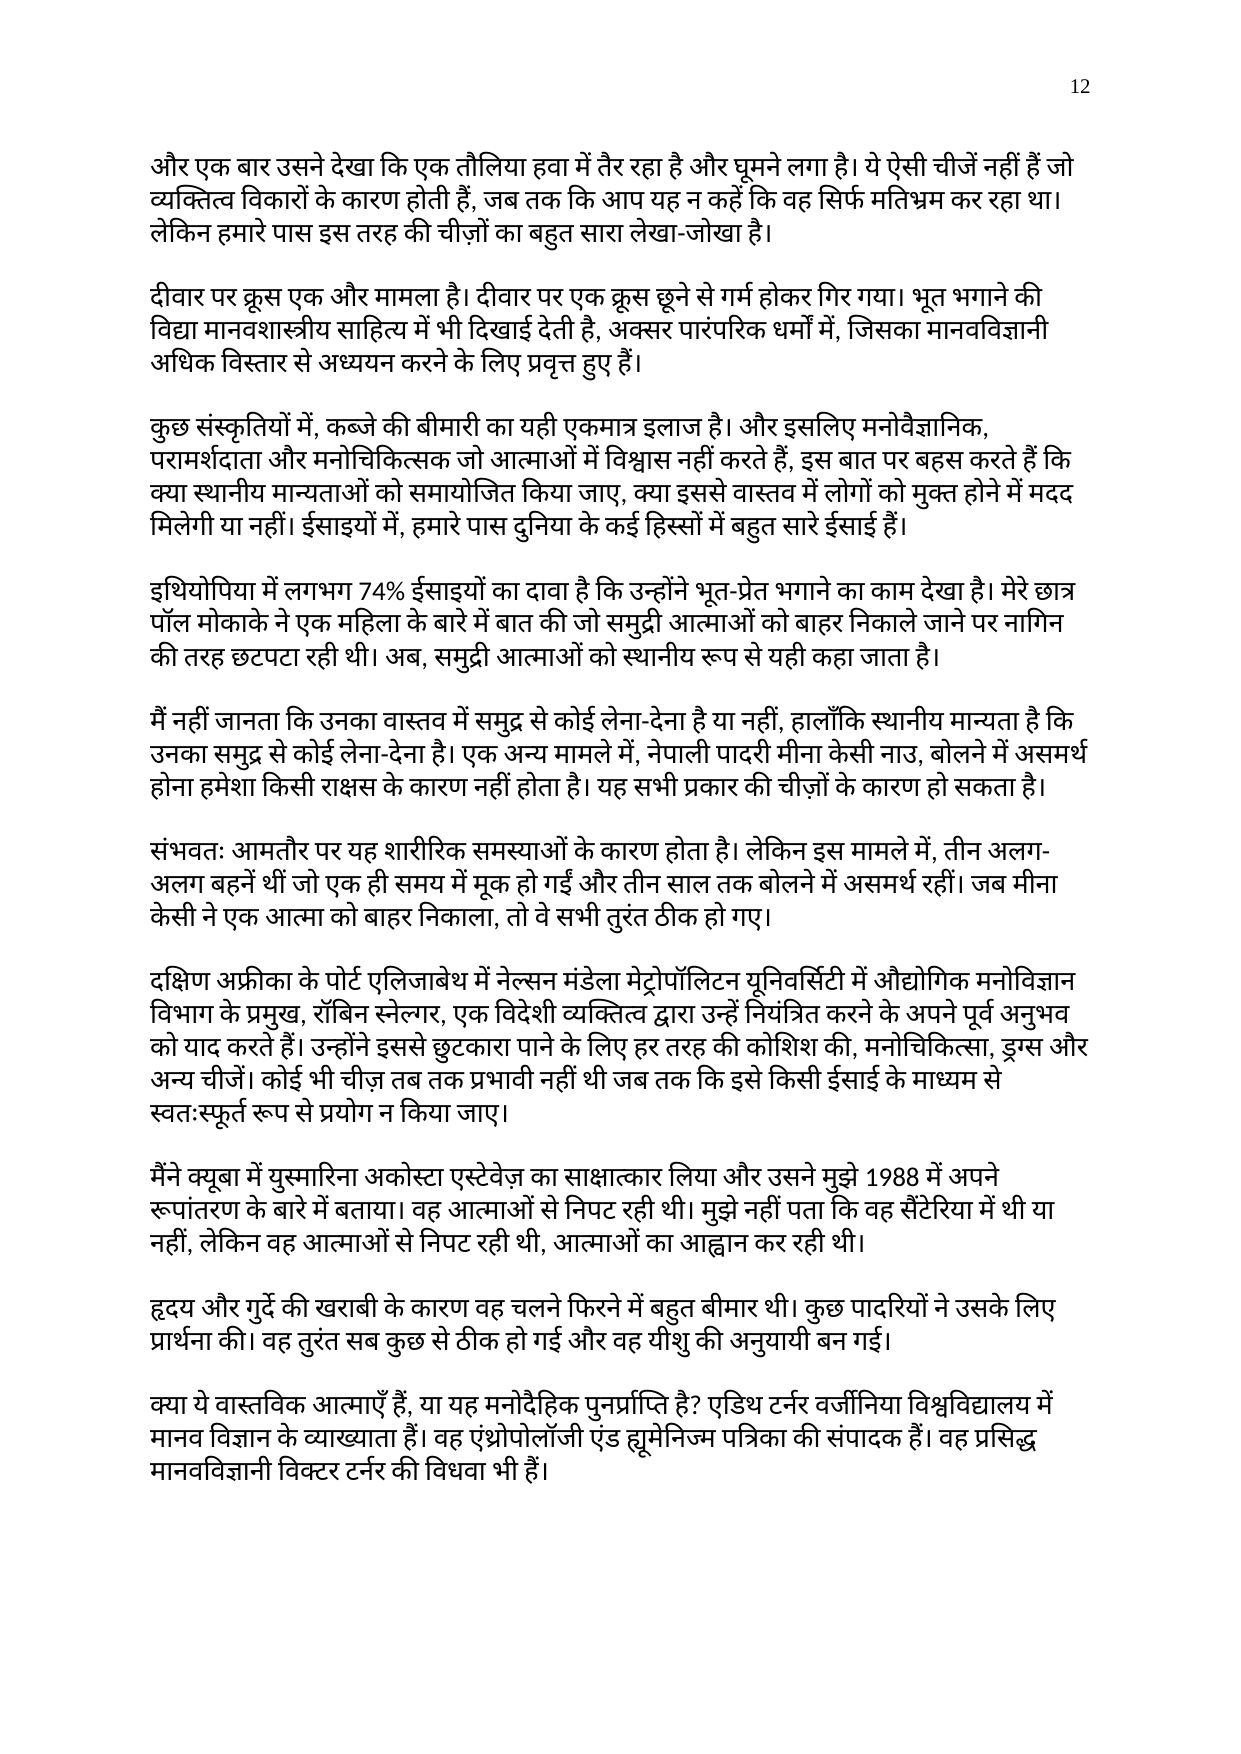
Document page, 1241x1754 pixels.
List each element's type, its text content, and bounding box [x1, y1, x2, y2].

text दीवार पर क्रूस एक और मामला है। दीवार पर एक क्रूस छूने से गर्म होकर गिर गया। भूत भगाने की विद्या मानवशास्त्रीय साहित्य में भी दिखाई देती है, अक्सर पारंपरिक धर्मों में, जिसका मानवविज्ञानी अधिक विस्तार से अध्ययन करने के लिए प्रवृत्त हुए हैं। [150, 280, 1090, 379]
text हृदय और गुर्दे की खराबी के कारण वह चलने फिरने में बहुत बीमार थी। कुछ पादरियों ने उसके लिए प्रार्थना की। वह तुरंत सब कुछ से ठीक हो गई और वह यीशु की अनुयायी बन गई। [150, 1291, 1090, 1357]
text इथियोपिया में लगभग 74% ईसाइयों का दावा है कि उन्होंने भूत-प्रेत भगाने का काम देखा है। मेरे छात्र पॉल मोकाके ने एक महिला के बारे में बात की जो समुद्री आत्माओं को बाहर निकाले जाने पर नागिन की तरह छटपटा रही थी। अब, समुद्री आत्माओं को स्थानीय रूप से यही कहा जाता है। [150, 574, 1090, 673]
text मैंने क्यूबा में युस्मारिना अकोस्टा एस्टेवेज़ का साक्षात्कार लिया और उसने मुझे 1988 में अपने रूपांतरण के बारे में बताया। वह आत्माओं से निपट रही थी। मुझे नहीं पता कि वह सैंटेरिया में थी या नहीं, लेकिन वह आत्माओं से निपट रही थी, आत्माओं का आह्वान कर रही थी। [150, 1161, 1090, 1259]
text संभवतः आमतौर पर यह शारीरिक समस्याओं के कारण होता है। लेकिन इस मामले में, तीन अलग-अलग बहनें थीं जो एक ही समय में मूक हो गईं और तीन साल तक बोलने में असमर्थ रहीं। जब मीना केसी ने एक आत्मा को बाहर निकाला, तो वे सभी तुरंत ठीक हो गए। [150, 834, 1090, 933]
text कुछ संस्कृतियों में, कब्जे की बीमारी का यही एकमात्र इलाज है। और इसलिए मनोवैज्ञानिक, परामर्शदाता और मनोचिकित्सक जो आत्माओं में विश्वास नहीं करते हैं, इस बात पर बहस करते हैं कि क्या स्थानीय मान्यताओं को समायोजित किया जाए, क्या इससे वास्तव में लोगों को मुक्त होने में मदद मिलेगी या नहीं। ईसाइयों में, हमारे पास दुनिया के कई हिस्सों में बहुत सारे ईसाई हैं। [150, 410, 1090, 542]
text दक्षिण अफ्रीका के पोर्ट एलिजाबेथ में नेल्सन मंडेला मेट्रोपॉलिटन यूनिवर्सिटी में औद्योगिक मनोविज्ञान विभाग के प्रमुख, रॉबिन स्नेल्गर, एक विदेशी व्यक्तित्व द्वारा उन्हें नियंत्रित करने के अपने पूर्व अनुभव को याद करते हैं। उन्होंने इससे छुटकारा पाने के लिए हर तरह की कोशिश की, मनोचिकित्सा, ड्रग्स और अन्य चीजें। कोई भी चीज़ तब तक प्रभावी नहीं थी जब तक कि इसे किसी ईसाई के माध्यम से स्वतःस्फूर्त रूप से प्रयोग न किया जाए। [150, 964, 1090, 1129]
text और एक बार उसने देखा कि एक तौलिया हवा में तैर रहा है और घूमने लगा है। ये ऐसी चीजें नहीं हैं जो व्यक्तित्व विकारों के कारण होती हैं, जब तक कि आप यह न कहें कि वह सिर्फ मतिभ्रम कर रहा था। लेकिन हमारे पास इस तरह की चीज़ों का बहुत सारा लेखा-जोखा है। [150, 150, 1090, 249]
text मैं नहीं जानता कि उनका वास्तव में समुद्र से कोई लेना-देना है या नहीं, हालाँकि स्थानीय मान्यता है कि उनका समुद्र से कोई लेना-देना है। एक अन्य मामले में, नेपाली पादरी मीना केसी नाउ, बोलने में असमर्थ होना हमेशा किसी राक्षस के कारण नहीं होता है। यह सभी प्रकार की चीज़ों के कारण हो सकता है। [150, 704, 1090, 803]
text क्या ये वास्तविक आत्माएँ हैं, या यह मनोदैहिक पुनर्प्राप्ति है? एडिथ टर्नर वर्जीनिया विश्वविद्यालय में मानव विज्ञान के व्याख्याता हैं। वह एंथ्रोपोलॉजी एंड ह्यूमेनिज्म पत्रिका की संपादक हैं। वह प्रसिद्ध मानवविज्ञानी विक्टर टर्नर की विधवा भी हैं। [150, 1388, 1090, 1487]
